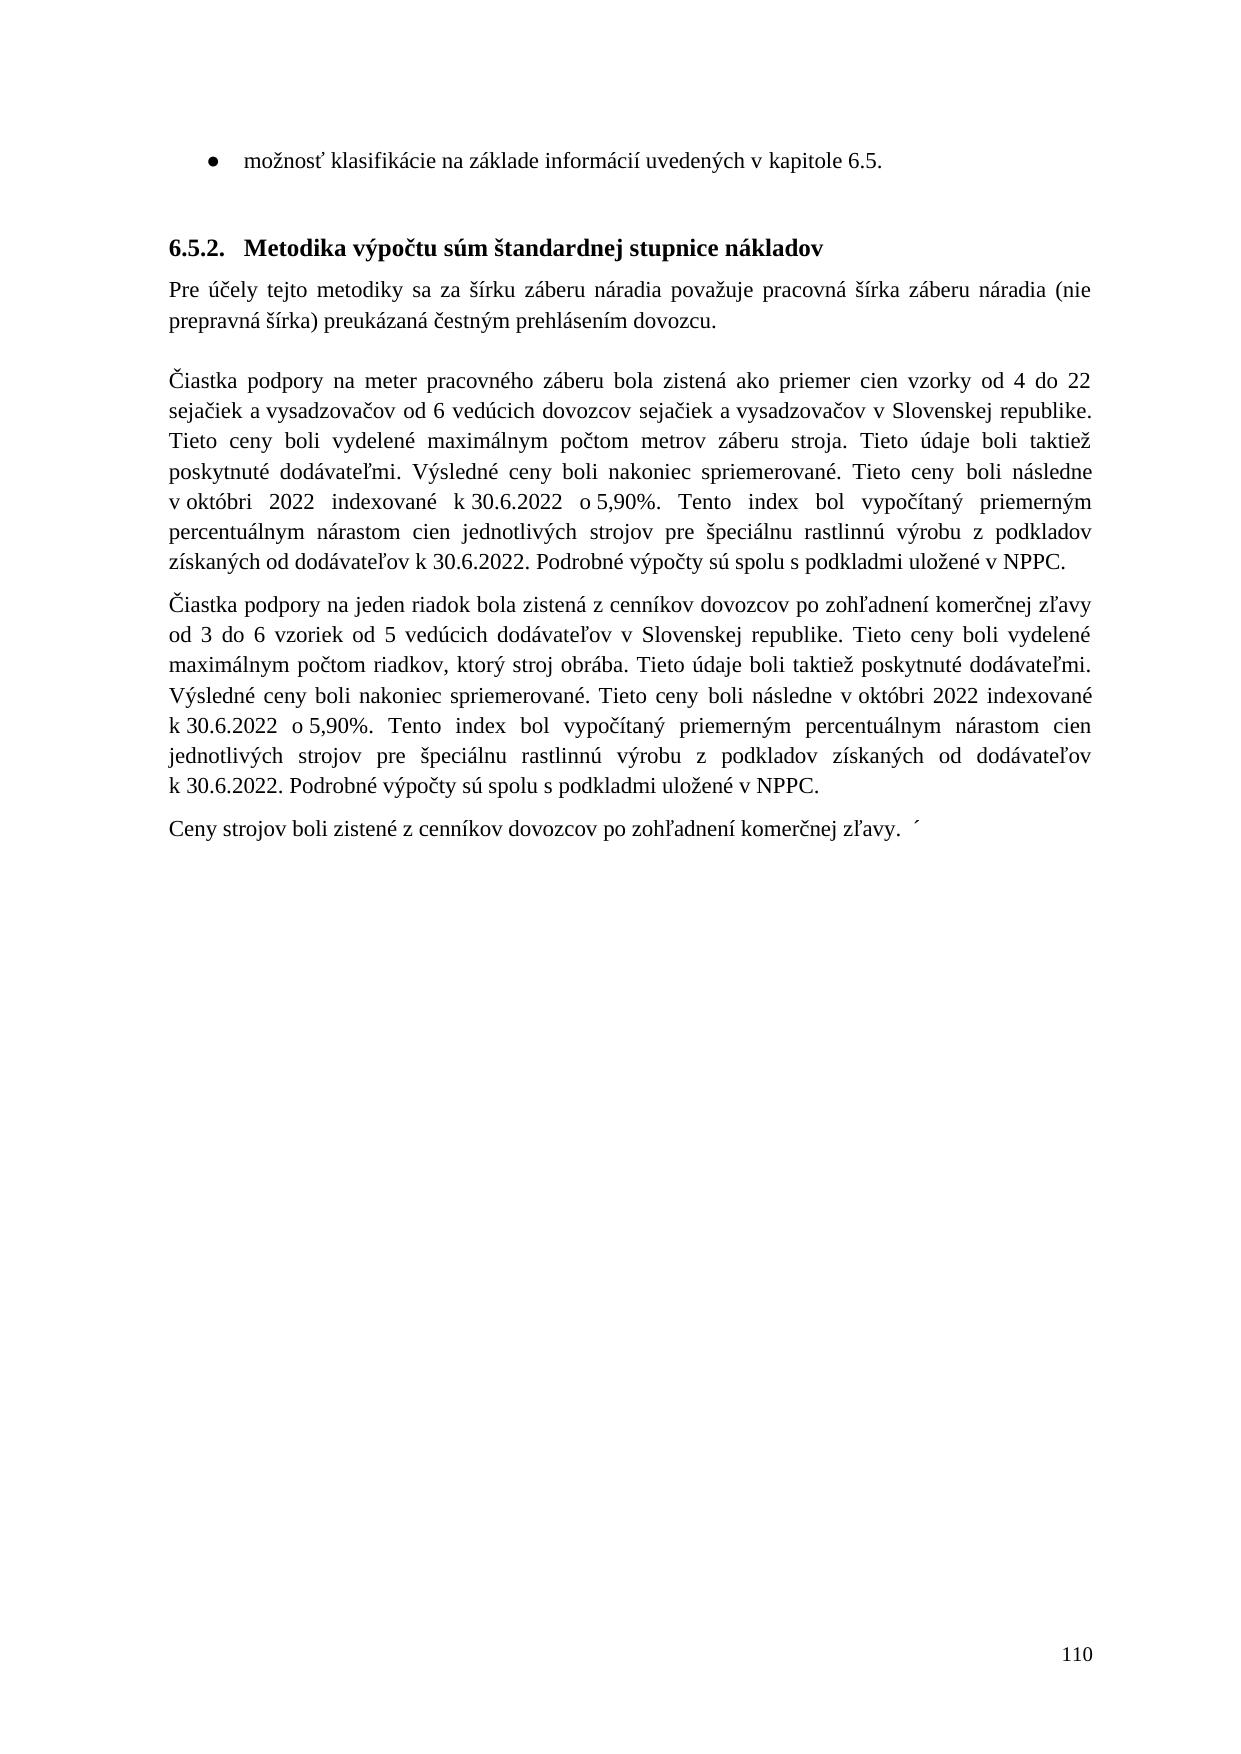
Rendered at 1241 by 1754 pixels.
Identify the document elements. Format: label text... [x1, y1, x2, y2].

list možnosť klasifikácie na základe informácií uvedených v kapitole 6.5. [206, 148, 1070, 174]
text Pre účely tejto metodiky sa za šírku záberu náradia považuje pracovná šírka záberu náradia (nie prepravná šírka) preukázaná čestným prehlásením dovozcu. [169, 277, 1093, 333]
text Čiastka podpory na jeden riadok bola zistená z cenníkov dovozcov po zohľadnení komerčnej zľavy od 3 do 6 vzoriek od 5 vedúcich dodávateľov v Slovenskej republike. Tieto ceny boli vydelené maximálnym počtom riadkov, ktorý stroj obrába. Tieto údaje boli taktiež poskytnuté dodávateľmi. Výsledné ceny boli nakoniec spriemerované. Tieto ceny boli následne v októbri 2022 indexované k 30.6.2022 o 5,90%. Tento index bol vypočítaný priemerným percentuálnym nárastom cien jednotlivých strojov pre špeciálnu rastlinnú výrobu z podkladov získaných od dodávateľov k 30.6.2022. Podrobné výpočty sú spolu s podkladmi uložené v NPPC. [169, 738, 1093, 799]
text Čiastka podpory na jeden riadok bola zistená z cenníkov dovozcov po zohľadnení komerčnej zľavy od 3 do 6 vzoriek od 5 vedúcich dodávateľov v Slovenskej republike. Tieto ceny boli vydelené maximálnym počtom riadkov, ktorý stroj obrába. Tieto údaje boli taktiež poskytnuté dodávateľmi. Výsledné ceny boli nakoniec spriemerované. Tieto ceny boli následne v októbri 2022 indexované k 30.6.2022 o 5,90%. Tento index bol vypočítaný priemerným percentuálnym nárastom cien jednotlivých strojov pre špeciálnu rastlinnú výrobu z podkladov získaných od dodávateľov k 30.6.2022. Podrobné výpočty sú spolu s podkladmi uložené v NPPC. [169, 591, 1093, 712]
text Ceny strojov boli zistené z cenníkov dovozcov po zohľadnení komerčnej zľavy. ´ [169, 815, 1093, 841]
subtitle Metodika výpočtu súm štandardnej stupnice nákladov [169, 233, 1093, 262]
text Čiastka podpory na meter pracovného záberu bola zistená ako priemer cien vzorky od 4 do 22 sejačiek a vysadzovačov od 6 vedúcich dovozcov sejačiek a vysadzovačov v Slovenskej republike. Tieto ceny boli vydelené maximálnym počtom metrov záberu stroja. Tieto údaje boli taktiež poskytnuté dodávateľmi. Výsledné ceny boli nakoniec spriemerované. Tieto ceny boli následne v októbri 2022 indexované k 30.6.2022 o 5,90%. Tento index bol vypočítaný priemerným percentuálnym nárastom cien jednotlivých strojov pre špeciálnu rastlinnú výrobu z podkladov získaných od dodávateľov k 30.6.2022. Podrobné výpočty sú spolu s podkladmi uložené v NPPC. [169, 367, 1093, 575]
